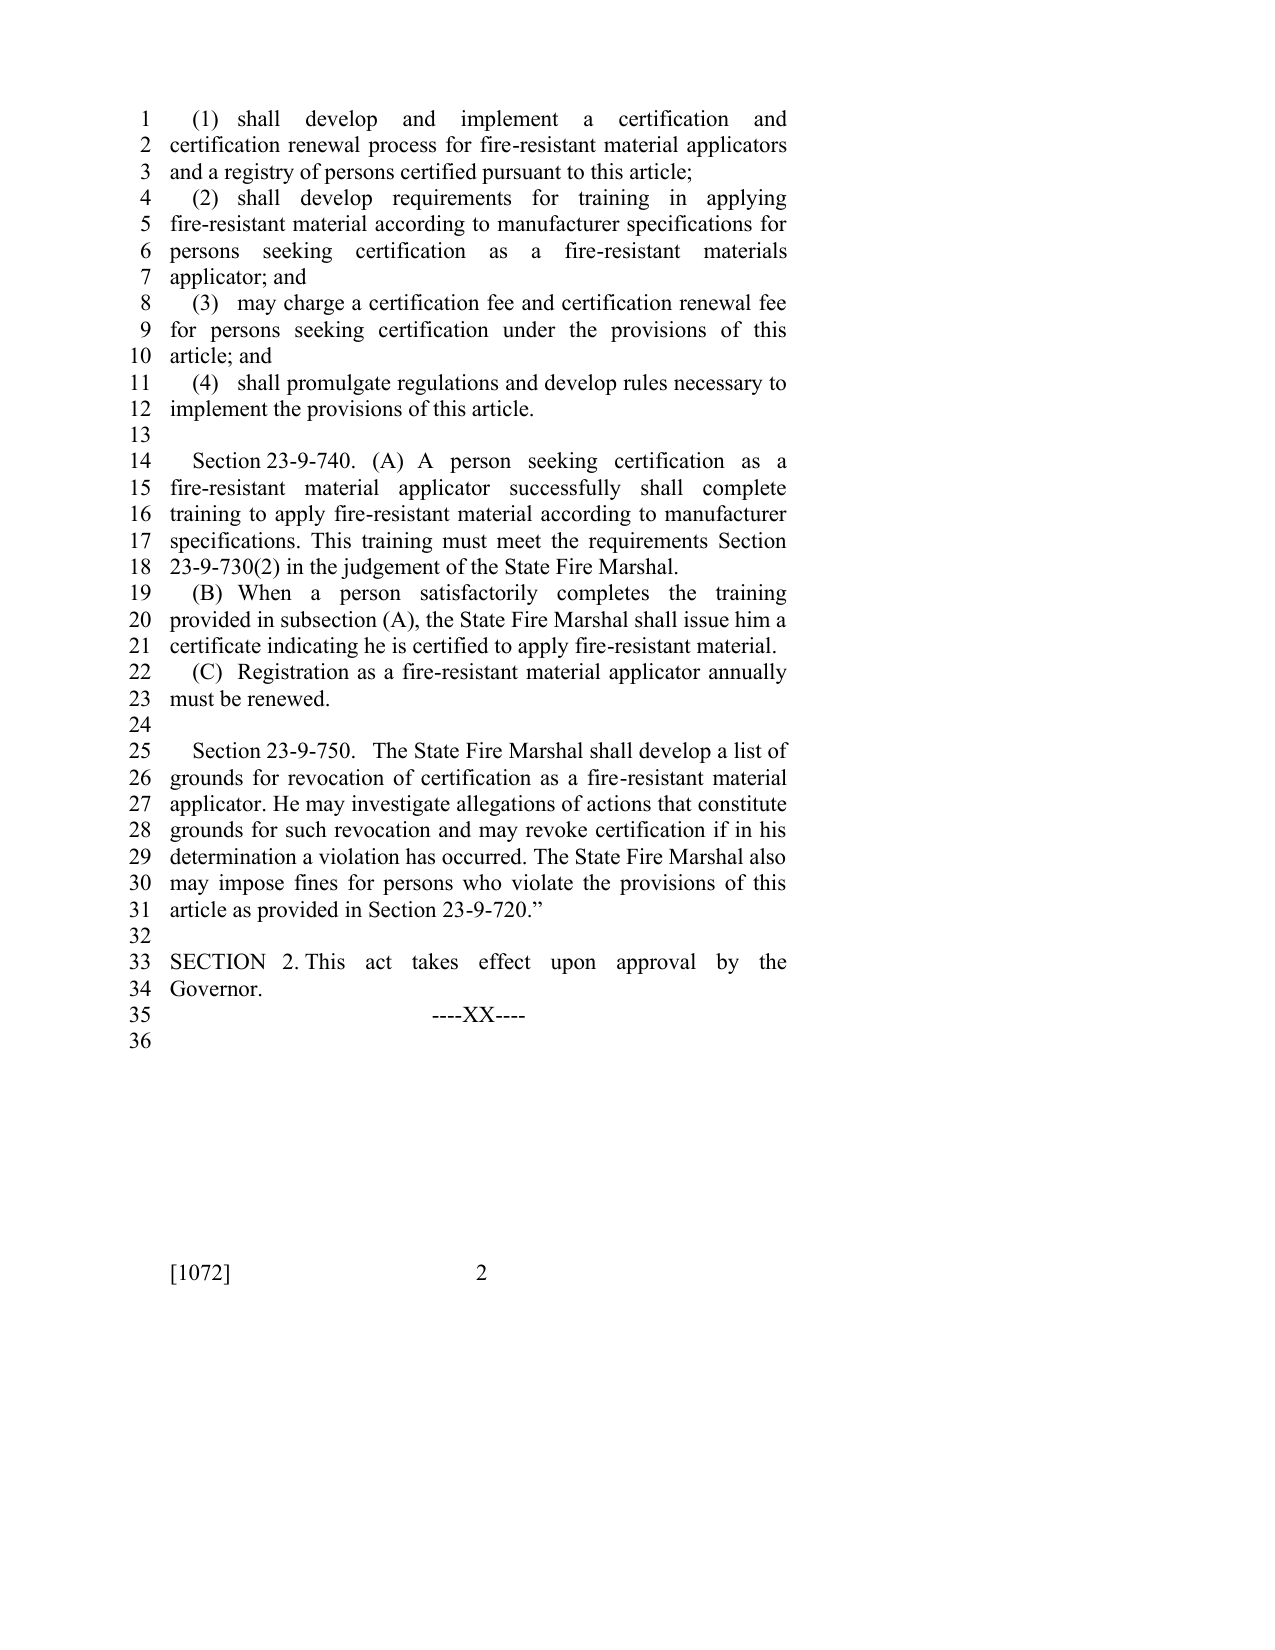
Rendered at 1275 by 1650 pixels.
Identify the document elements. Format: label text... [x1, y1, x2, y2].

text Section 23-9-740. (A) A person seeking certification as a fire-resistant material applicator successfully shall complete training to apply fire-resistant material according to manufacturer specifications. This training must meet the requirements Section 23-9-730(2) in the judgement of the State Fire Marshal. [169, 448, 787, 579]
text (3) may charge a certification fee and certification renewal fee for persons seeking certification under the provisions of this article; and [169, 289, 787, 368]
text (B) When a person satisfactorily completes the training provided in subsection (A), the State Fire Marshal shall issue him a certificate indicating he is certified to apply fire-resistant material. [169, 579, 787, 658]
text (2) shall develop requirements for training in applying fire-resistant material according to manufacturer specifications for persons seeking certification as a fire-resistant materials applicator; and [169, 184, 787, 289]
text (4) shall promulgate regulations and develop rules necessary to implement the provisions of this article. [169, 368, 787, 421]
text Section 23-9-750. The State Fire Marshal shall develop a list of grounds for revocation of certification as a fire-resistant material applicator. He may investigate allegations of actions that constitute grounds for such revocation and may revoke certification if in his determination a violation has occurred. The State Fire Marshal also may impose fines for persons who violate the provisions of this article as provided in Section 23-9-720.” [169, 737, 787, 922]
text (C) Registration as a fire-resistant material applicator annually must be renewed. [169, 658, 787, 711]
text ----XX---- [169, 1001, 787, 1027]
text SECTION 2. This act takes effect upon approval by the Governor. [169, 948, 787, 1001]
text (1) shall develop and implement a certification and certification renewal process for fire-resistant material applicators and a registry of persons certified pursuant to this article; [169, 105, 787, 184]
